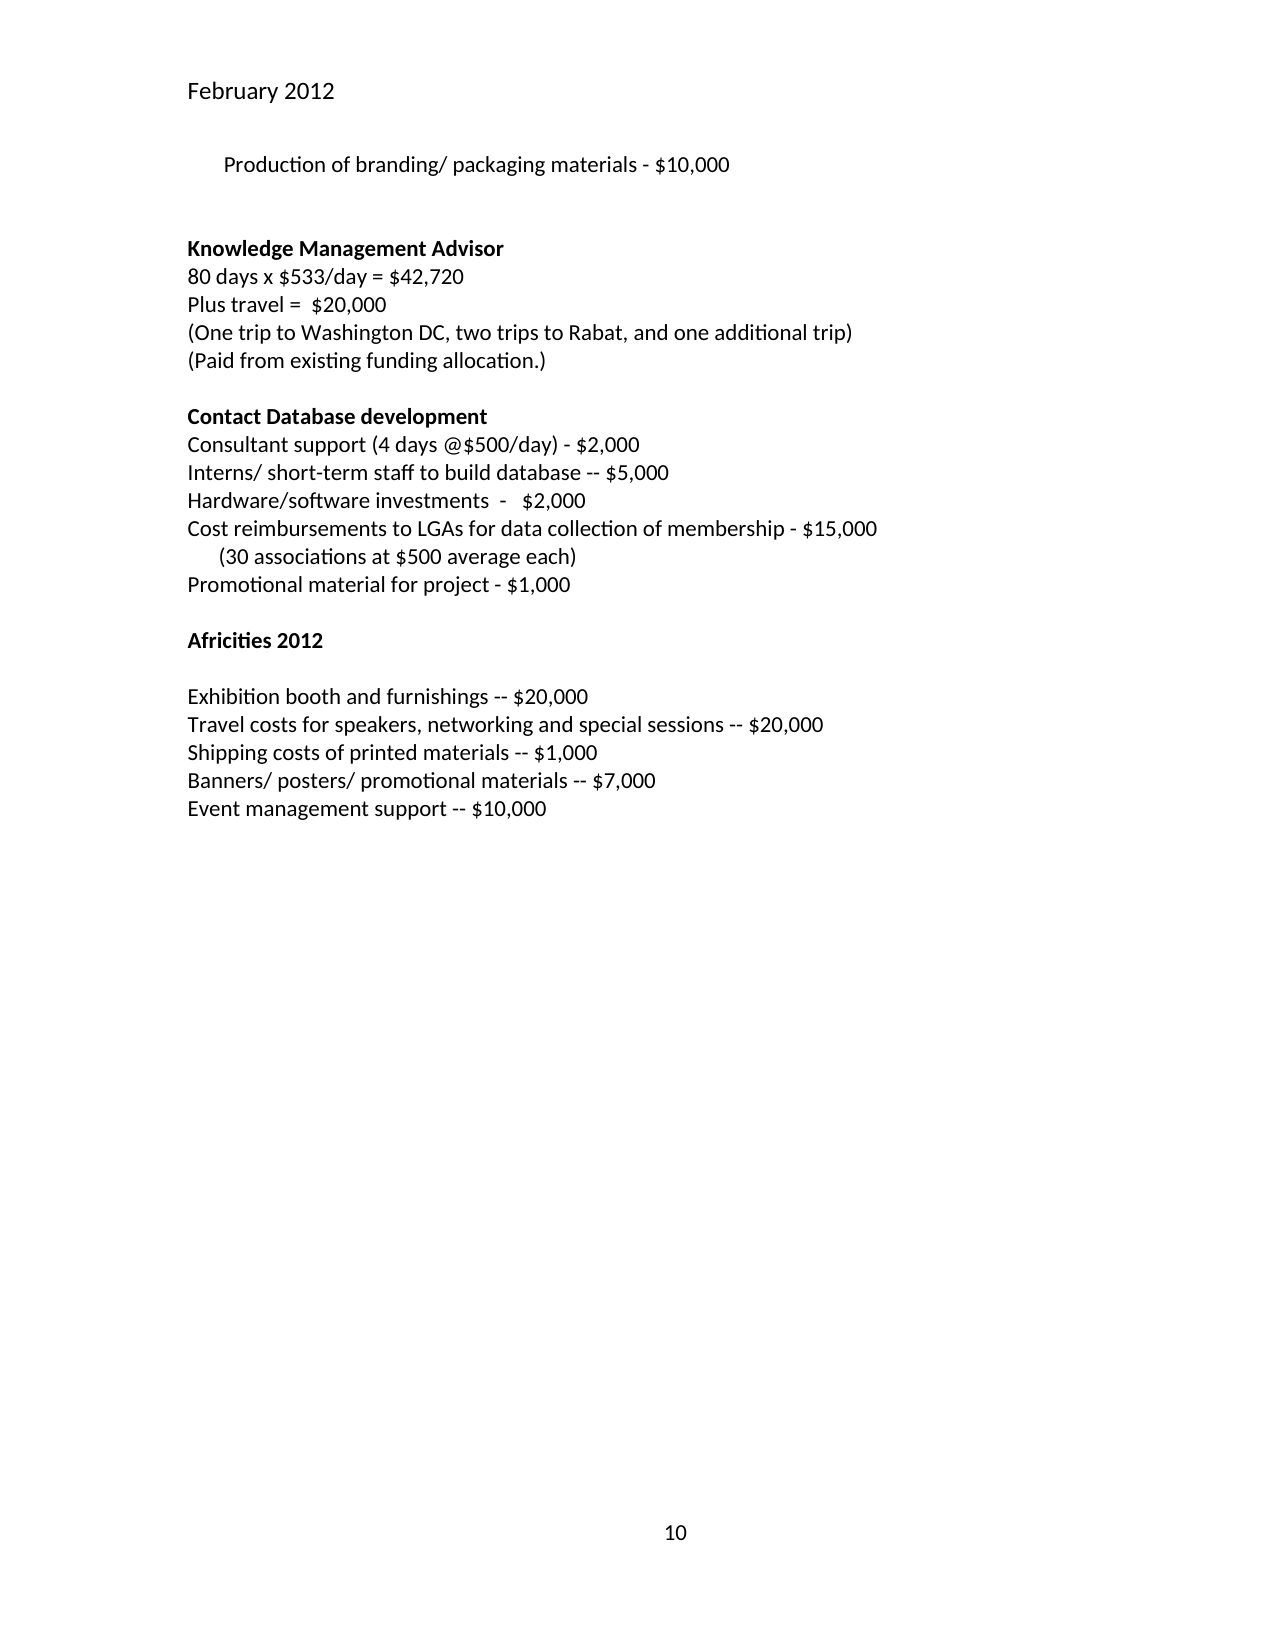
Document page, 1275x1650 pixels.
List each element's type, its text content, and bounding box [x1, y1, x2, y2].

text Plus travel = $20,000 [187, 290, 1162, 318]
text Africities 2012 [187, 626, 1162, 654]
text Shipping costs of printed materials -- $1,000 [187, 738, 1162, 766]
text Exhibition booth and furnishings -- $20,000 [187, 682, 1162, 710]
text Consultant support (4 days @$500/day) - $2,000 [187, 430, 1162, 458]
text (30 associations at $500 average each) [187, 542, 1162, 570]
text Cost reimbursements to LGAs for data collection of membership - $15,000 [187, 514, 1162, 542]
text (One trip to Washington DC, two trips to Rabat, and one additional trip) [187, 318, 1162, 346]
text Event management support -- $10,000 [187, 794, 1162, 822]
text Banners/ posters/ promotional materials -- $7,000 [187, 766, 1162, 794]
text Production of branding/ packaging materials - $10,000 [187, 150, 1162, 178]
text (Paid from existing funding allocation.) [187, 346, 1162, 374]
text Knowledge Management Advisor [187, 234, 1162, 262]
text Travel costs for speakers, networking and special sessions -- $20,000 [187, 710, 1162, 738]
text Hardware/software investments - $2,000 [187, 486, 1162, 514]
text Interns/ short-term staff to build database -- $5,000 [187, 458, 1162, 486]
text 80 days x $533/day = $42,720 [187, 262, 1162, 290]
text Contact Database development [187, 402, 1162, 430]
text Promotional material for project - $1,000 [187, 570, 1162, 598]
